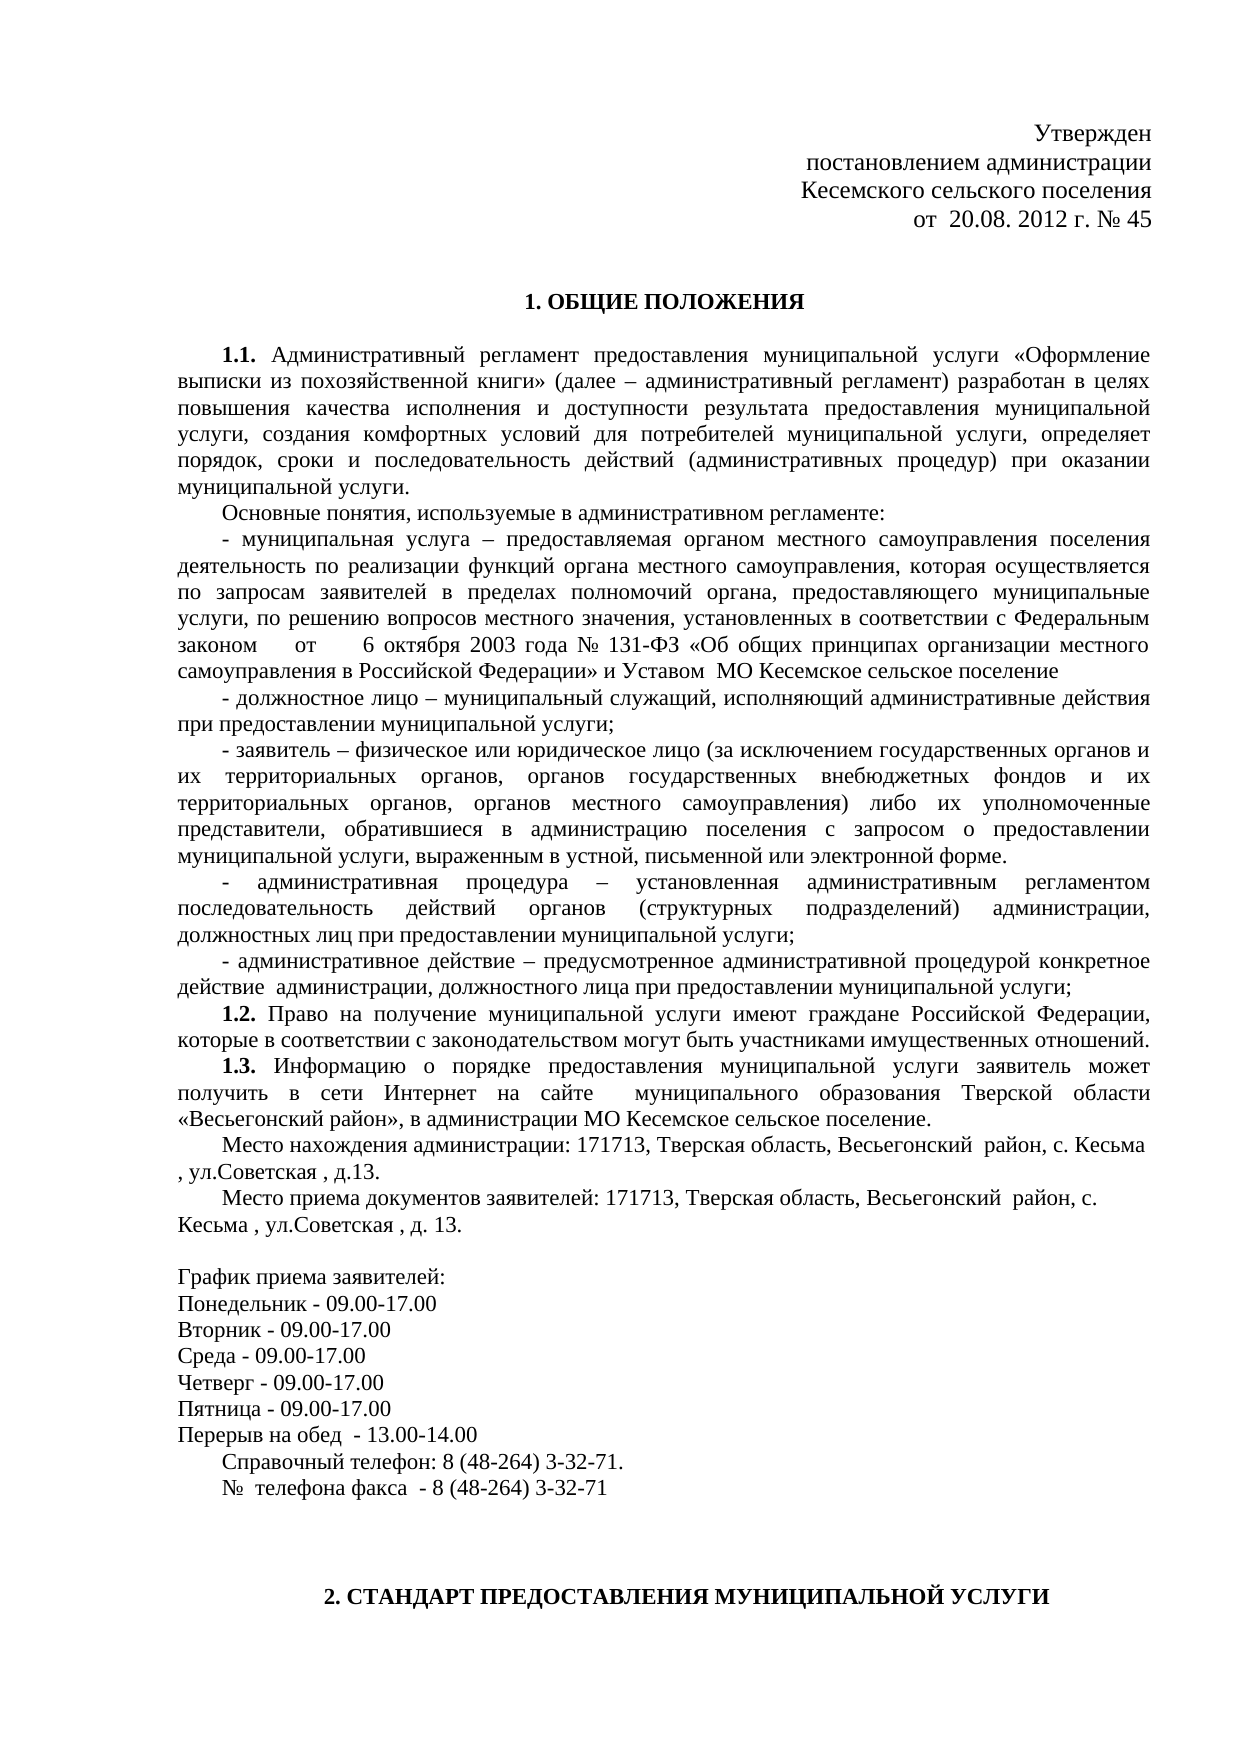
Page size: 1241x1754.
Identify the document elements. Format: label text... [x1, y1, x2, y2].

text - заявитель – физическое или юридическое лицо (за исключением государственных органов и их территориальных органов, органов государственных внебюджетных фондов и их территориальных органов, органов местного самоуправления) либо их уполномоченные представители, обратившиеся в администрацию поселения с запросом о предоставлении муниципальной услуги, выраженным в устной, письменной или электронной форме. [177, 736, 1152, 868]
text 2. СТАНДАРТ ПРЕДОСТАВЛЕНИЯ МУНИЦИПАЛЬНОЙ УСЛУГИ [177, 1583, 1152, 1609]
text 1.2. Право на получение муниципальной услуги имеют граждане Российской Федерации, которые в соответствии с законодательством могут быть участниками имущественных отношений. [177, 1000, 1152, 1052]
text Справочный телефон: 8 (48-264) 3-32-71. [177, 1448, 1152, 1474]
text 1. ОБЩИЕ ПОЛОЖЕНИЯ [177, 288, 1152, 314]
text Место приема документов заявителей: 171713, Тверская область, Весьегонский район, с. Кесьма , ул.Советская , д. 13. [177, 1184, 1152, 1237]
text - муниципальная услуга – предоставляемая органом местного самоуправления поселения деятельность по реализации функций органа местного самоуправления, которая осуществляется по запросам заявителей в пределах полномочий органа, предоставляющего муниципальные услуги, по решению вопросов местного значения, установленных в соответствии с Федеральным законом от 6 октября 2003 года № 131-ФЗ «Об общих принципах организации местного самоуправления в Российской Федерации» и Уставом МО Кесемское сельское поселение [177, 525, 1152, 683]
text 1.3. Информацию о порядке предоставления муниципальной услуги заявитель может получить в сети Интернет на сайте муниципального образования Тверской области «Весьегонский район», в администрации МО Кесемское сельское поселение. [177, 1052, 1152, 1132]
text Вторник - 09.00-17.00 [177, 1316, 1152, 1342]
text Пятница - 09.00-17.00 [177, 1395, 1152, 1421]
text № телефона факса - 8 (48-264) 3-32-71 [177, 1474, 1152, 1501]
text Кесемского сельского поселения [177, 176, 1152, 204]
text Перерыв на обед - 13.00-14.00 [177, 1421, 1152, 1448]
text Место нахождения администрации: 171713, Тверская область, Весьегонский район, с. Кесьма , ул.Советская , д.13. [177, 1132, 1152, 1184]
text - административное действие – предусмотренное административной процедурой конкретное действие администрации, должностного лица при предоставлении муниципальной услуги; [177, 947, 1152, 1000]
text Среда - 09.00-17.00 [177, 1342, 1152, 1369]
text Утвержден [177, 118, 1152, 147]
text 1.1. Административный регламент предоставления муниципальной услуги «Оформление выписки из похозяйственной книги» (далее – административный регламент) разработан в целях повышения качества исполнения и доступности результата предоставления муниципальной услуги, создания комфортных условий для потребителей муниципальной услуги, определяет порядок, сроки и последовательность действий (административных процедур) при оказании муниципальной услуги. [177, 341, 1152, 499]
text Понедельник - 09.00-17.00 [177, 1290, 1152, 1316]
text Четверг - 09.00-17.00 [177, 1369, 1152, 1395]
text от 20.08. 2012 г. № 45 [177, 204, 1152, 233]
text Основные понятия, используемые в административном регламенте: [177, 499, 1152, 525]
text - должностное лицо – муниципальный служащий, исполняющий административные действия при предоставлении муниципальной услуги; [177, 683, 1152, 736]
text - административная процедура – установленная административным регламентом последовательность действий органов (структурных подразделений) администрации, должностных лиц при предоставлении муниципальной услуги; [177, 868, 1152, 947]
text постановлением администрации [177, 147, 1152, 176]
text График приема заявителей: [177, 1263, 1152, 1290]
